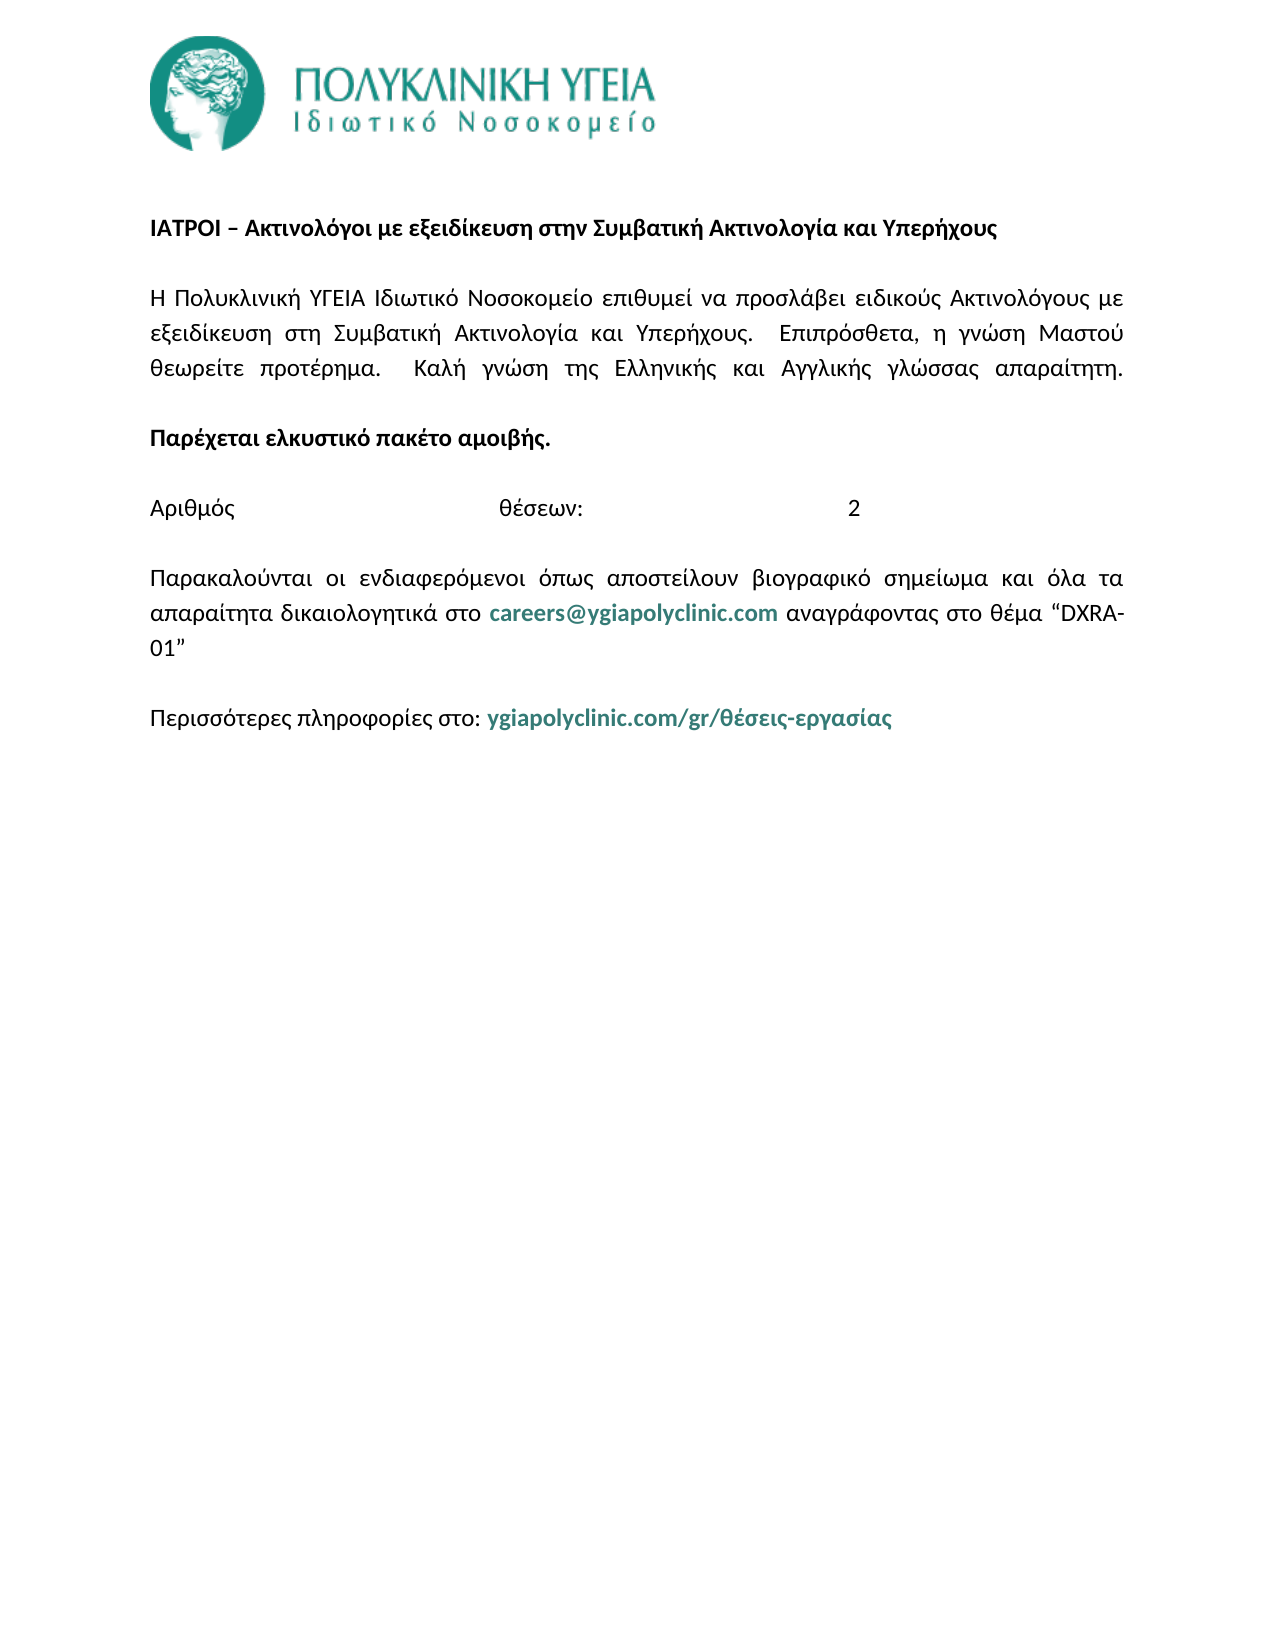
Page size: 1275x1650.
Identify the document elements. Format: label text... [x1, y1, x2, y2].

text Περισσότερες πληροφορίες στο: ygiapolyclinic.com/gr/θέσεις-εργασίας [150, 702, 1125, 733]
picture [150, 36, 657, 151]
text Αριθμός θέσεων: 2 Παρακαλούνται οι ενδιαφερόμενοι όπως αποστείλουν βιογραφικό σημείωμα και όλα τα απαραίτητα δικαιολογητικά στο careers@ygiapolyclinic.com αναγράφοντας στο θέμα “DXRA-01” [150, 492, 1125, 663]
text Η Πολυκλινική ΥΓΕΙΑ Ιδιωτικό Νοσοκομείο επιθυμεί να προσλάβει ειδικούς Ακτινολόγους με εξειδίκευση στη Συμβατική Ακτινολογία και Υπερήχους. Επιπρόσθετα, η γνώση Μαστού θεωρείτε προτέρημα. Καλή γνώση της Ελληνικής και Αγγλικής γλώσσας απαραίτητη. Παρέχεται ελκυστικό πακέτο αμοιβής. [150, 282, 1125, 453]
text ΙΑΤΡΟΙ – Ακτινολόγοι με εξειδίκευση στην Συμβατική Ακτινολογία και Υπερήχους [150, 212, 1125, 243]
